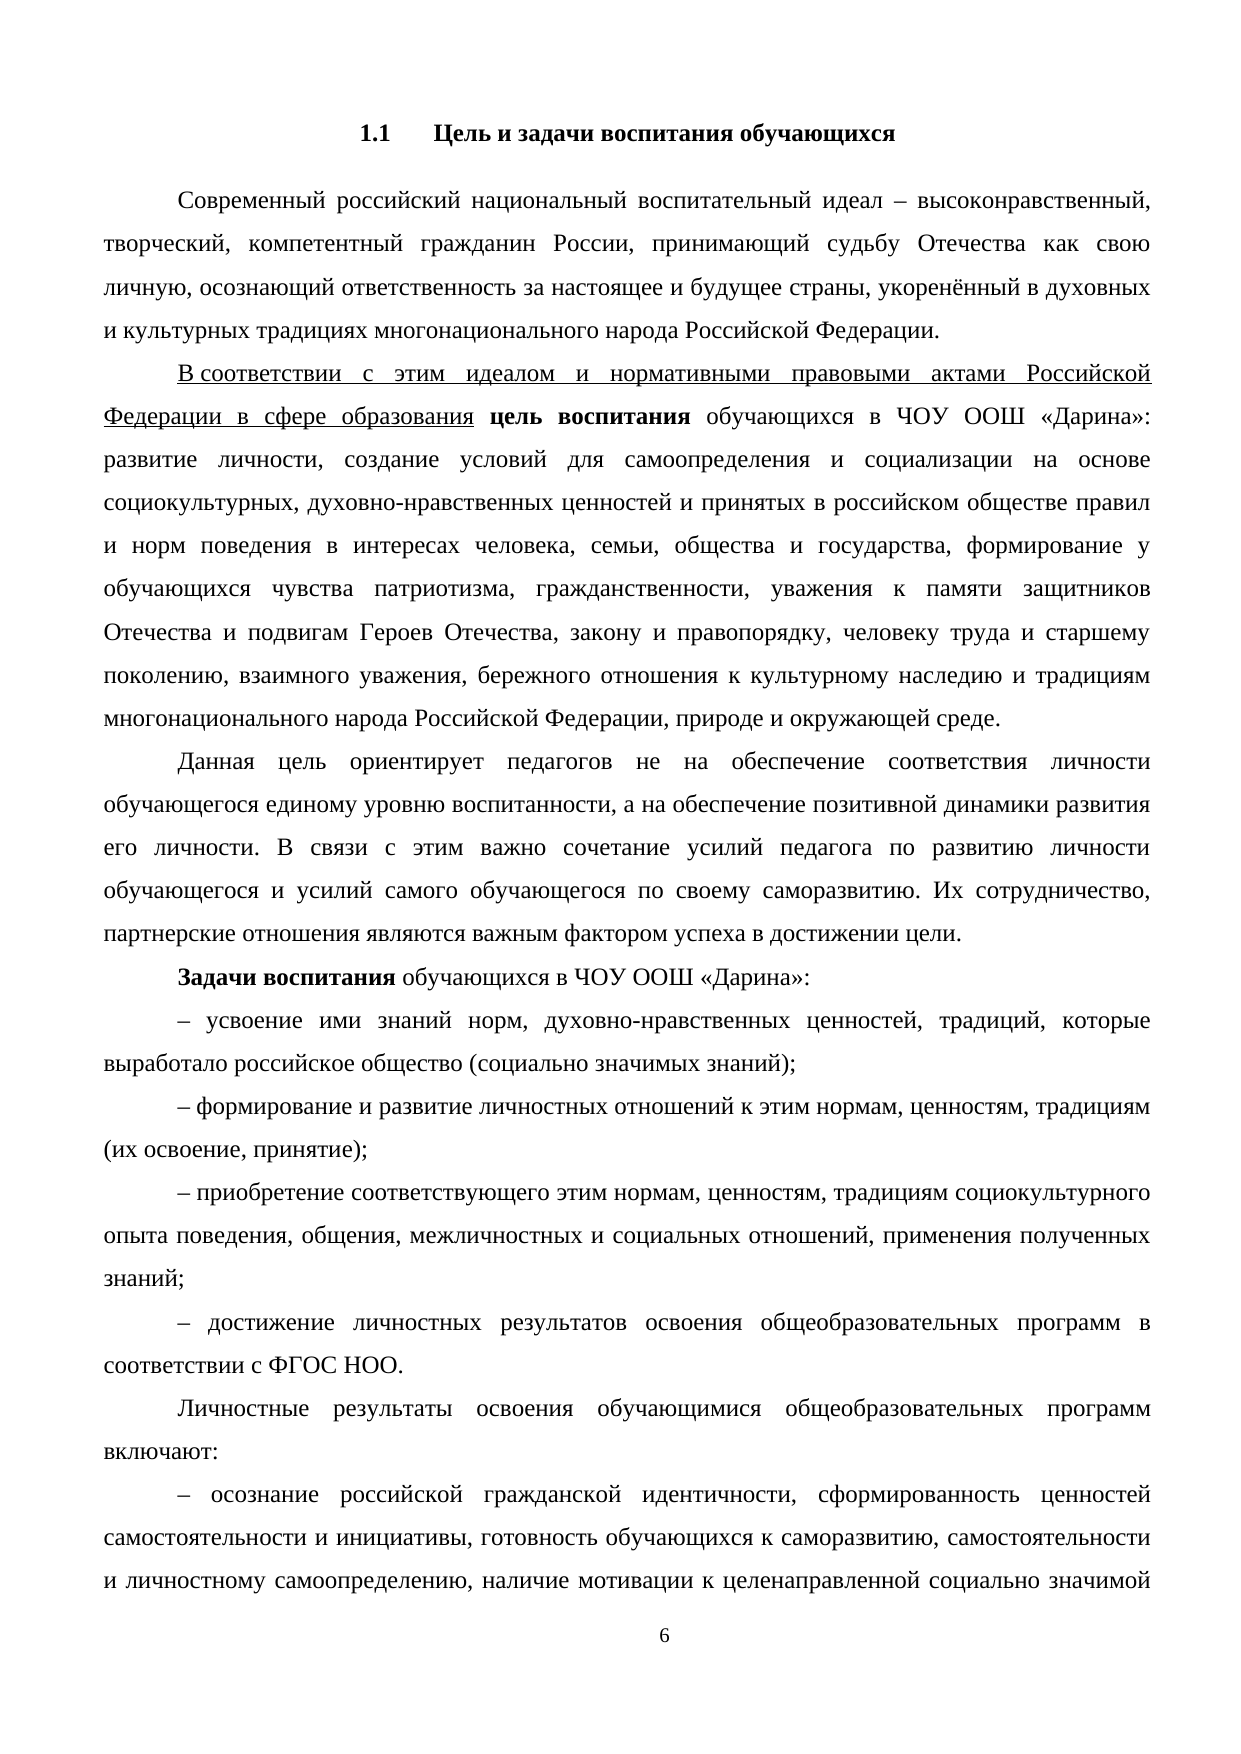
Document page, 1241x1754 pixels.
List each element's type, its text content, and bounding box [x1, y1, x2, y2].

text – достижение личностных результатов освоения общеобразовательных программ в соответствии с ФГОС НОО. [103, 1307, 1152, 1378]
text В соответствии с этим идеалом и нормативными правовыми актами Российской Федерации в сфере образования цель воспитания обучающихся в ЧОУ ООШ «Дарина»: развитие личности, создание условий для самоопределения и социализации на основе социокультурных, духовно-нравственных ценностей и принятых в российском обществе правил и норм поведения в интересах человека, семьи, общества и государства, формирование у обучающихся чувства патриотизма, гражданственности, уважения к памяти защитников Отечества и подвигам Героев Отечества, закону и правопорядку, человеку труда и старшему поколению, взаимного уважения, бережного отношения к культурному наследию и традициям многонационального народа Российской Федерации, природе и окружающей среде. [103, 358, 1152, 732]
text Современный российский национальный воспитательный идеал – высоконравственный, творческий, компетентный гражданин России, принимающий судьбу Отечества как свою личную, осознающий ответственность за настоящее и будущее страны, укоренённый в духовных и культурных традициях многонационального народа Российской Федерации. [103, 185, 1152, 343]
text – приобретение соответствующего этим нормам, ценностям, традициям социокультурного опыта поведения, общения, межличностных и социальных отношений, применения полученных знаний; [103, 1177, 1152, 1292]
subtitle Цель и задачи воспитания обучающихся [103, 118, 1152, 147]
text – формирование и развитие личностных отношений к этим нормам, ценностям, традициям (их освоение, принятие); [103, 1091, 1152, 1163]
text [103, 1479, 1152, 1594]
text Данная цель ориентирует педагогов не на обеспечение соответствия личности обучающегося единому уровню воспитанности, а на обеспечение позитивной динамики развития его личности. В связи с этим важно сочетание усилий педагога по развитию личности обучающегося и усилий самого обучающегося по своему саморазвитию. Их сотрудничество, партнерские отношения являются важным фактором успеха в достижении цели. [103, 746, 1152, 947]
text Задачи воспитания обучающихся в ЧОУ ООШ «Дарина»: [103, 962, 1152, 990]
text – усвоение ими знаний норм, духовно-нравственных ценностей, традиций, которые выработало российское общество (социально значимых знаний); [103, 1005, 1152, 1077]
text Личностные результаты освоения обучающимися общеобразовательных программ включают: [103, 1393, 1152, 1465]
